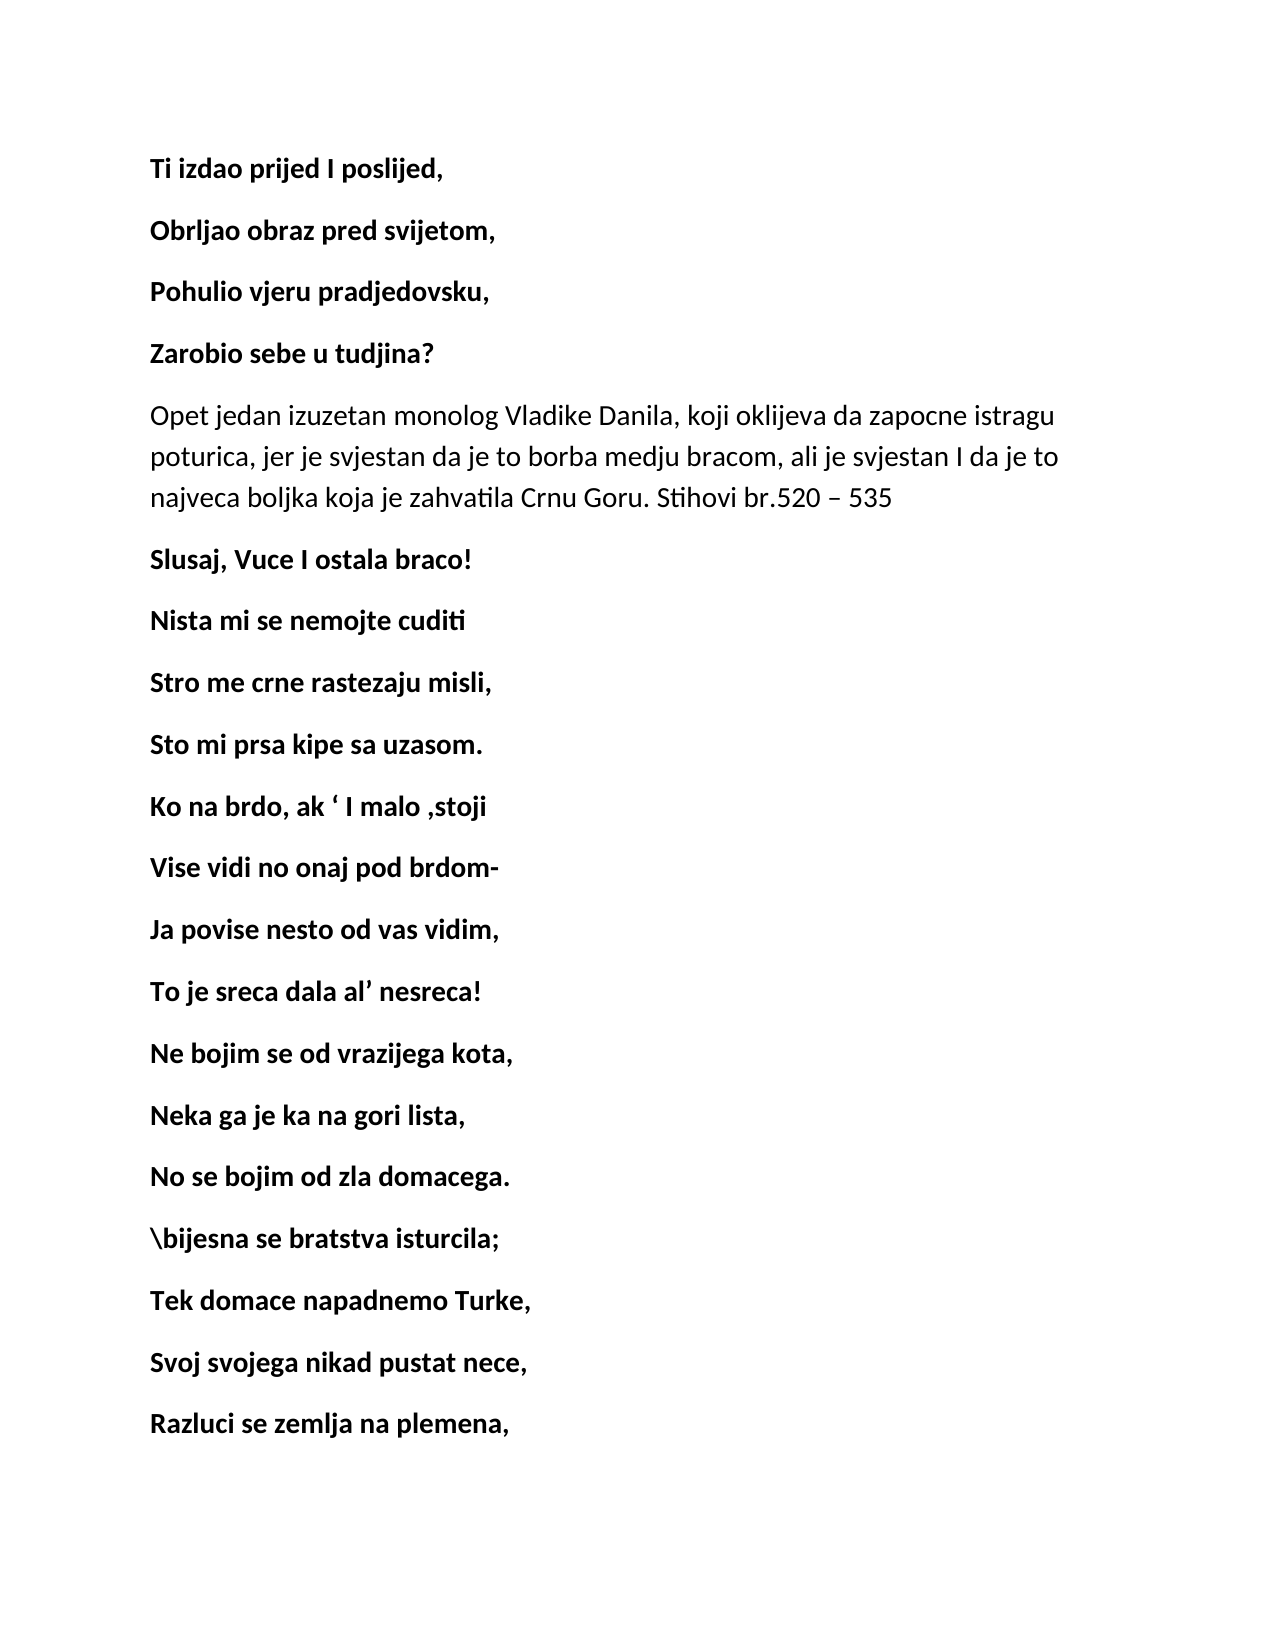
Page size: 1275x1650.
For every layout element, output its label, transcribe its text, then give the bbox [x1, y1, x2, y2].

text Ti izdao prijed I poslijed, [150, 150, 1125, 186]
text Nista mi se nemojte cuditi [150, 602, 1125, 638]
text Vise vidi no onaj pod brdom- [150, 849, 1125, 885]
text Obrljao obraz pred svijetom, [150, 212, 1125, 247]
text No se bojim od zla domacega. [150, 1158, 1125, 1194]
text Stro me crne rastezaju misli, [150, 664, 1125, 700]
text Razluci se zemlja na plemena, [150, 1406, 1125, 1441]
text To je sreca dala al’ nesreca! [150, 973, 1125, 1009]
text Opet jedan izuzetan monolog Vladike Danila, koji oklijeva da zapocne istragu poturica, jer je svjestan da je to borba medju bracom, ali je svjestan I da je to najveca boljka koja je zahvatila Crnu Goru. Stihovi br.520 – 535 [150, 397, 1125, 514]
text Zarobio sebe u tudjina? [150, 335, 1125, 371]
text Slusaj, Vuce I ostala braco! [150, 541, 1125, 576]
text \bijesna se bratstva isturcila; [150, 1220, 1125, 1256]
text Ne bojim se od vrazijega kota, [150, 1035, 1125, 1071]
text Sto mi prsa kipe sa uzasom. [150, 726, 1125, 762]
text Pohulio vjeru pradjedovsku, [150, 273, 1125, 309]
text Neka ga je ka na gori lista, [150, 1097, 1125, 1132]
text Tek domace napadnemo Turke, [150, 1282, 1125, 1318]
text Svoj svojega nikad pustat nece, [150, 1344, 1125, 1379]
text Ko na brdo, ak ‘ I malo ,stoji [150, 788, 1125, 823]
text Ja povise nesto od vas vidim, [150, 911, 1125, 947]
